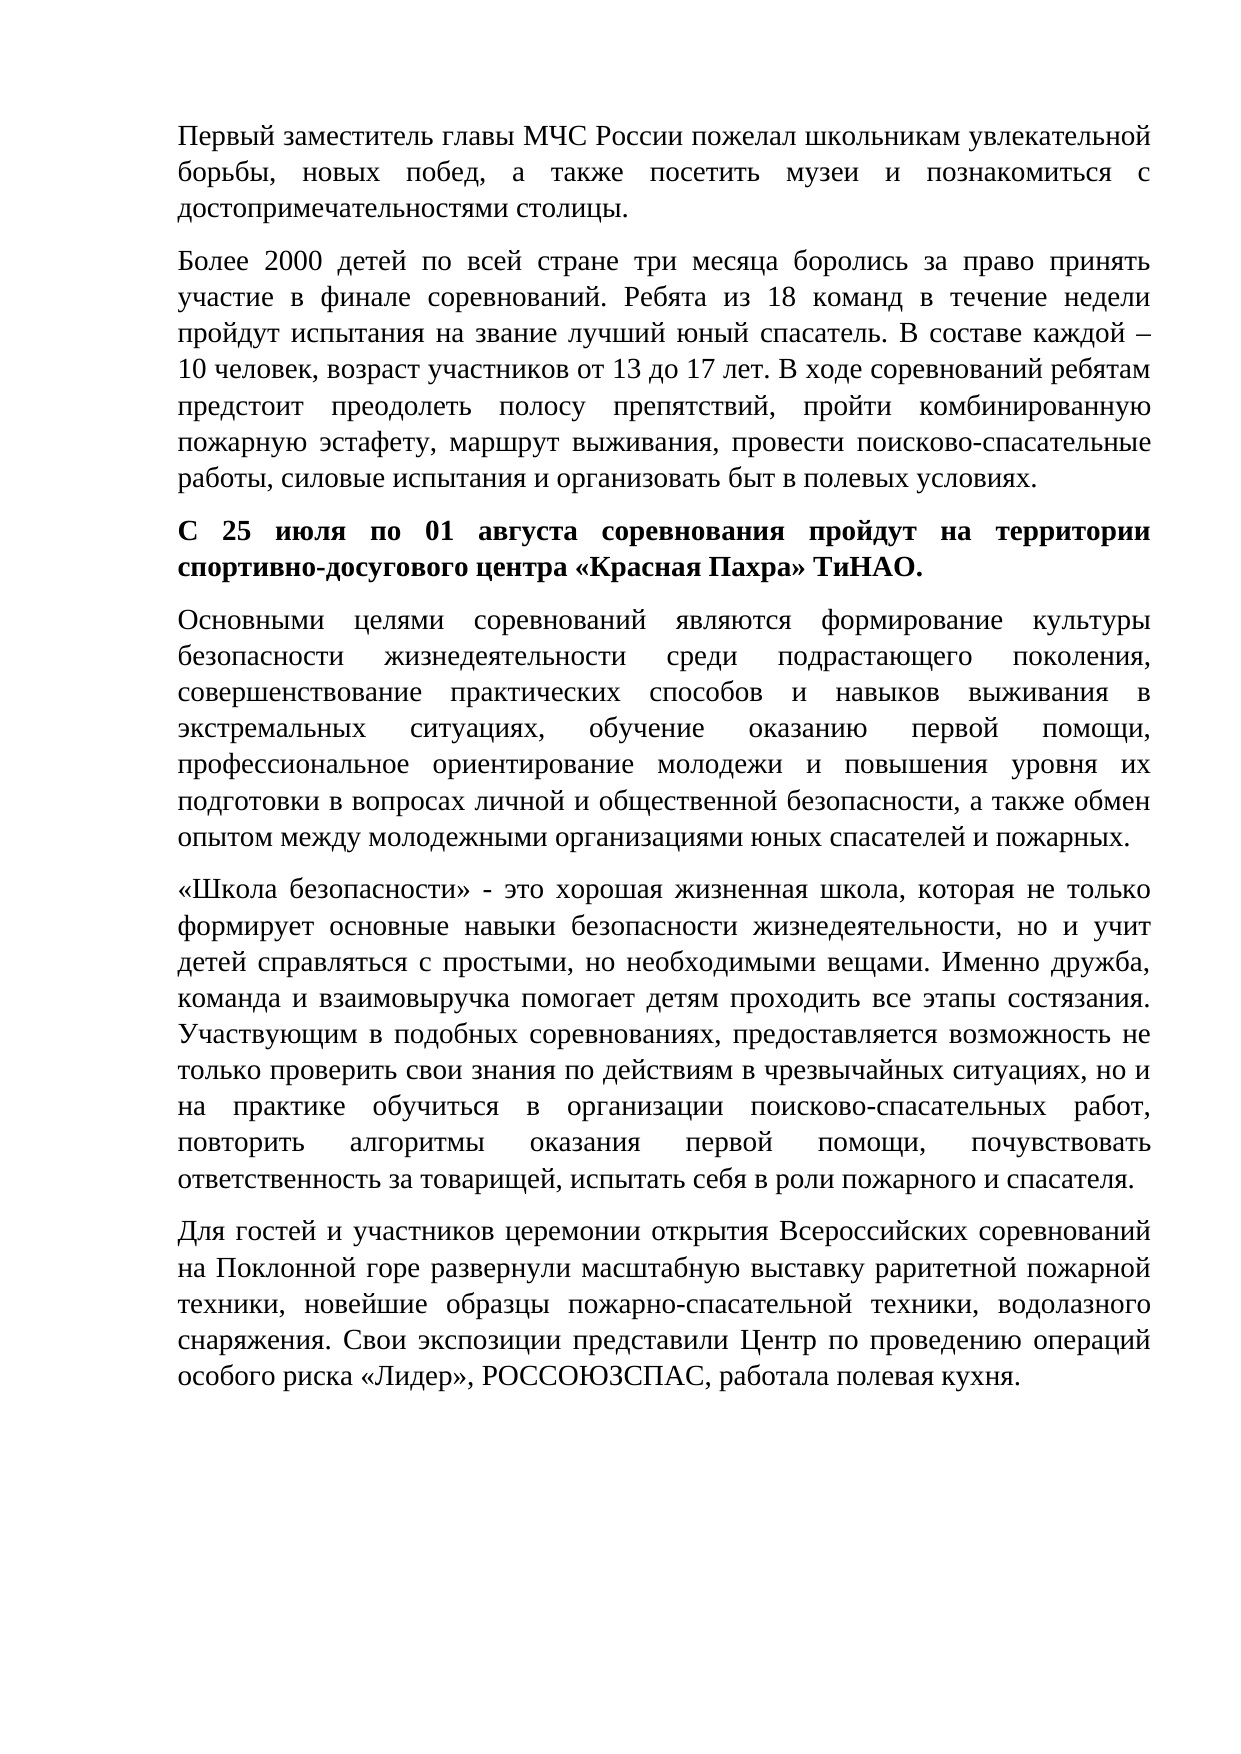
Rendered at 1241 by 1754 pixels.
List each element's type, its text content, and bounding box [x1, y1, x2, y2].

text Для гостей и участников церемонии открытия Всероссийских соревнований на Поклонной горе развернули масштабную выставку раритетной пожарной техники, новейшие образцы пожарно-спасательной техники, водолазного снаряжения. Свои экспозиции представили Центр по проведению операций особого риска «Лидер», РОССОЮЗСПАС, работала полевая кухня. [177, 1213, 1152, 1392]
text «Школа безопасности» - это хорошая жизненная школа, которая не только формирует основные навыки безопасности жизнедеятельности, но и учит детей справляться с простыми, но необходимыми вещами. Именно дружба, команда и взаимовыручка помогает детям проходить все этапы состязания. Участвующим в подобных соревнованиях, предоставляется возможность не только проверить свои знания по действиям в чрезвычайных ситуациях, но и на практике обучиться в организации поисково-спасательных работ, повторить алгоритмы оказания первой помощи, почувствовать ответственность за товарищей, испытать себя в роли пожарного и спасателя. [177, 872, 1152, 1194]
text Основными целями соревнований являются формирование культуры безопасности жизнедеятельности среди подрастающего поколения, совершенствование практических способов и навыков выживания в экстремальных ситуациях, обучение оказанию первой помощи, профессиональное ориентирование молодежи и повышения уровня их подготовки в вопросах личной и общественной безопасности, а также обмен опытом между молодежными организациями юных спасателей и пожарных. [177, 602, 1152, 852]
text Более 2000 детей по всей стране три месяца боролись за право принять участие в финале соревнований. Ребята из 18 команд в течение недели пройдут испытания на звание лучший юный спасатель. В составе каждой – 10 человек, возраст участников от 13 до 17 лет. В ходе соревнований ребятам предстоит преодолеть полосу препятствий, пройти комбинированную пожарную эстафету, маршрут выживания, провести поисково-спасательные работы, силовые испытания и организовать быт в полевых условиях. [177, 243, 1152, 494]
text Первый заместитель главы МЧС России пожелал школьникам увлекательной борьбы, новых побед, а также посетить музеи и познакомиться с достопримечательностями столицы. [177, 118, 1152, 224]
text С 25 июля по 01 августа соревнования пройдут на территории спортивно-досугового центра «Красная Пахра» ТиНАО. [177, 513, 1152, 583]
